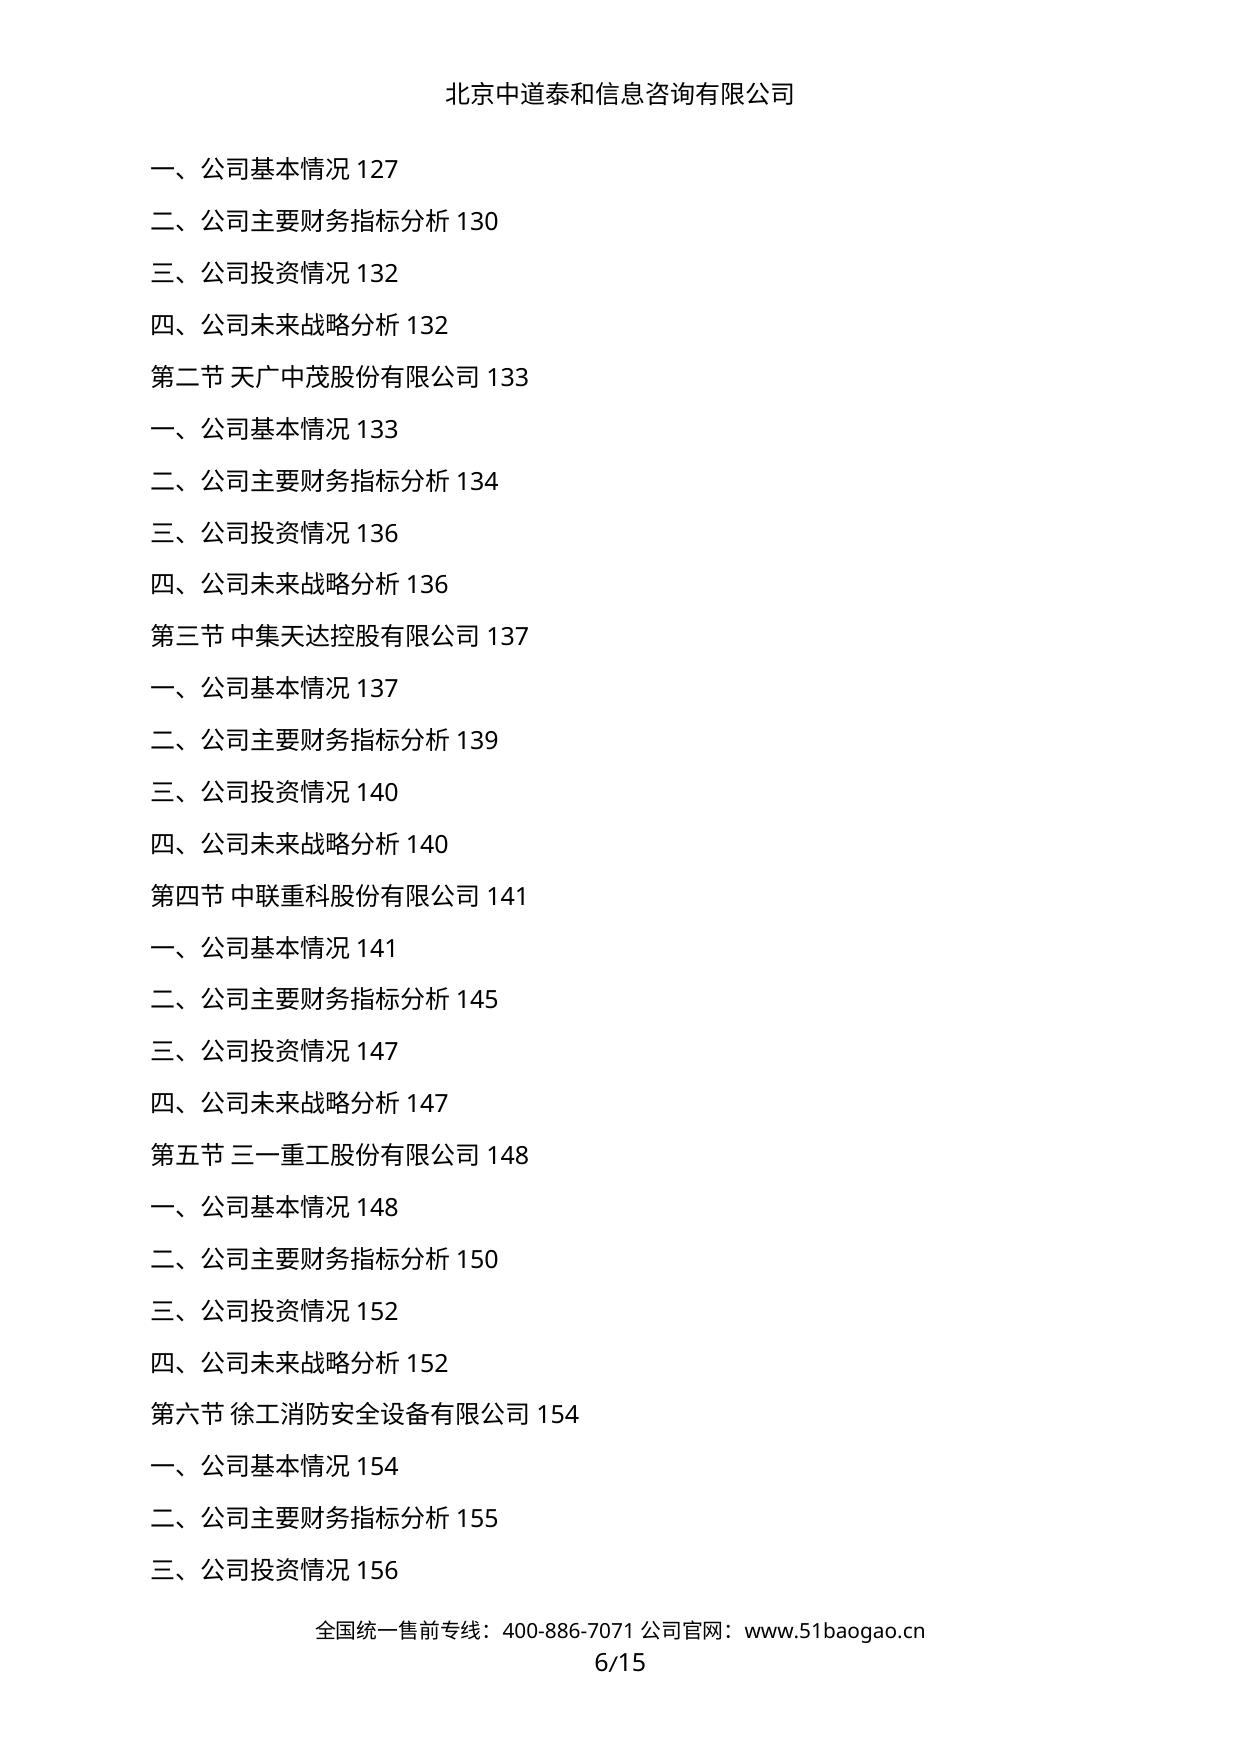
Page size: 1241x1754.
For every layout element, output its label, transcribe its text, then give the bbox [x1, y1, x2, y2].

text 一、公司基本情况 141 [150, 928, 1090, 964]
text 一、公司基本情况 148 [150, 1187, 1090, 1224]
text 四、公司未来战略分析 132 [150, 306, 1090, 342]
text 第二节 天广中茂股份有限公司 133 [150, 357, 1090, 394]
text 二、公司主要财务指标分析 145 [150, 980, 1090, 1016]
text 三、公司投资情况 147 [150, 1032, 1090, 1068]
text 一、公司基本情况 137 [150, 669, 1090, 705]
text 一、公司基本情况 154 [150, 1447, 1090, 1483]
text 四、公司未来战略分析 147 [150, 1084, 1090, 1120]
text 二、公司主要财务指标分析 150 [150, 1239, 1090, 1276]
text 四、公司未来战略分析 152 [150, 1343, 1090, 1379]
text 第四节 中联重科股份有限公司 141 [150, 876, 1090, 912]
text 三、公司投资情况 132 [150, 254, 1090, 290]
text 第六节 徐工消防安全设备有限公司 154 [150, 1395, 1090, 1431]
text 一、公司基本情况 133 [150, 409, 1090, 446]
text 四、公司未来战略分析 140 [150, 824, 1090, 861]
text 第五节 三一重工股份有限公司 148 [150, 1136, 1090, 1172]
text 三、公司投资情况 136 [150, 513, 1090, 549]
text 三、公司投资情况 156 [150, 1551, 1090, 1587]
text 二、公司主要财务指标分析 155 [150, 1499, 1090, 1535]
text 一、公司基本情况 127 [150, 150, 1090, 186]
text 二、公司主要财务指标分析 134 [150, 461, 1090, 497]
text 第三节 中集天达控股有限公司 137 [150, 617, 1090, 653]
text 二、公司主要财务指标分析 130 [150, 202, 1090, 238]
text 四、公司未来战略分析 136 [150, 565, 1090, 601]
text 二、公司主要财务指标分析 139 [150, 721, 1090, 757]
text 三、公司投资情况 140 [150, 772, 1090, 809]
text 三、公司投资情况 152 [150, 1291, 1090, 1327]
